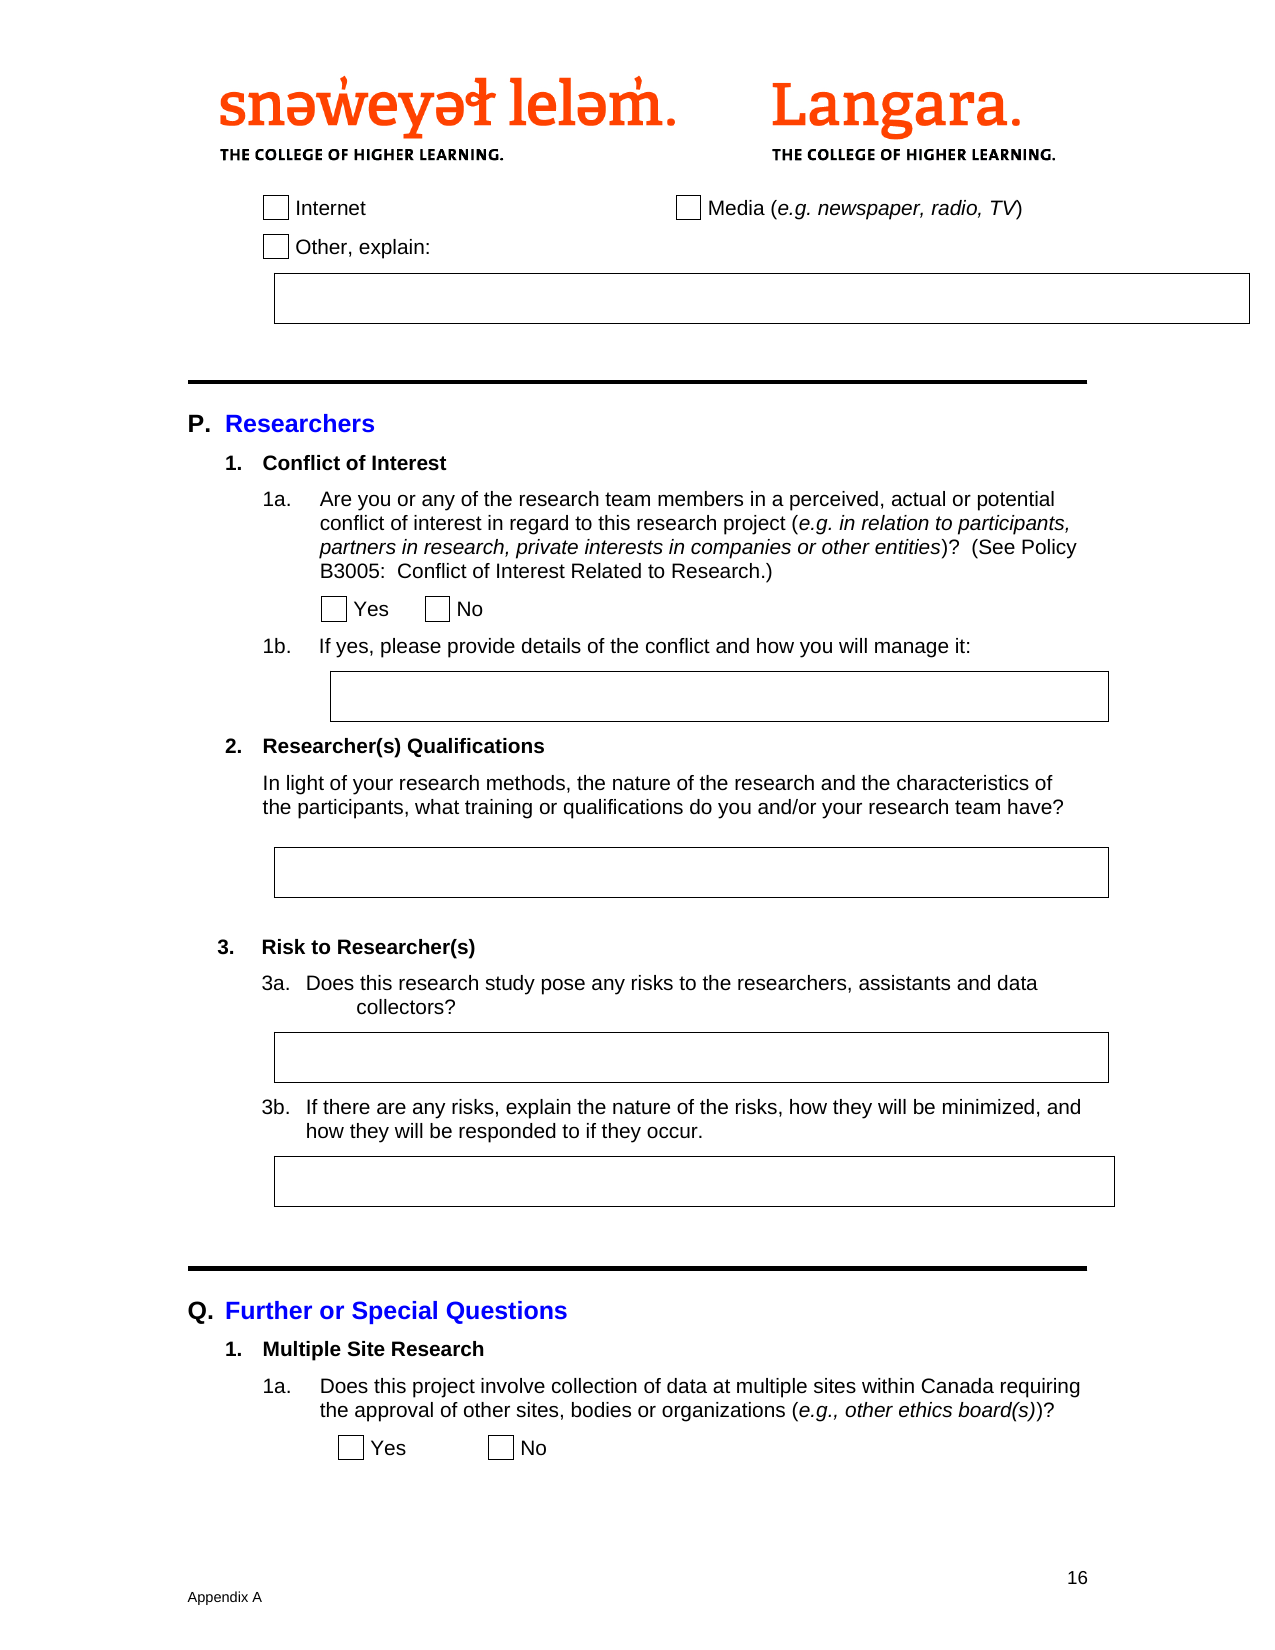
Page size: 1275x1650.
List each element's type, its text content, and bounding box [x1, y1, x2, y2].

table_header [331, 672, 1108, 721]
list Researcher(s) Qualifications [225, 734, 1087, 758]
table_header [275, 1157, 1114, 1206]
text Yes No [337, 1434, 1087, 1460]
table_header [275, 848, 1108, 897]
text 1a. Does this project involve collection of data at multiple sites within Canada requiring the approval of other sites, bodies or organizations (e.g., other ethics board(s))? [262, 1374, 1087, 1422]
list Conflict of Interest [225, 451, 1087, 474]
list Multiple Site Research [225, 1337, 1087, 1361]
text 1a. Are you or any of the research team members in a perceived, actual or potential conflict of interest in regard to this research project (e.g. in relation to participants, partners in research, private interests in companies or other entities)? (See Policy B3005: Conflict of Interest Related to Research.) [262, 487, 1087, 583]
text 1b. If yes, please provide details of the conflict and how you will manage it: [262, 634, 1087, 658]
list Risk to Researcher(s) [217, 935, 1087, 959]
text In light of your research methods, the nature of the research and the characteristics of the participants, what training or qualifications do you and/or your research team have? [262, 771, 1087, 847]
subtitle Q. Further or Special Questions [187, 1296, 1087, 1325]
table_header [275, 274, 1249, 323]
subtitle P. Researchers [187, 409, 1087, 438]
picture [187, 45, 1088, 194]
text Yes No [320, 595, 1087, 622]
list 3a. Does this research study pose any risks to the researchers, assistants and data collectors? [261, 971, 1087, 1019]
text 3b. If there are any risks, explain the nature of the risks, how they will be minimized, and how they will be responded to if they occur. [261, 1095, 1087, 1143]
text Other, explain: [262, 233, 1087, 259]
text Internet Media (e.g. newspaper, radio, TV) [262, 194, 1087, 220]
table_header [275, 1033, 1108, 1082]
